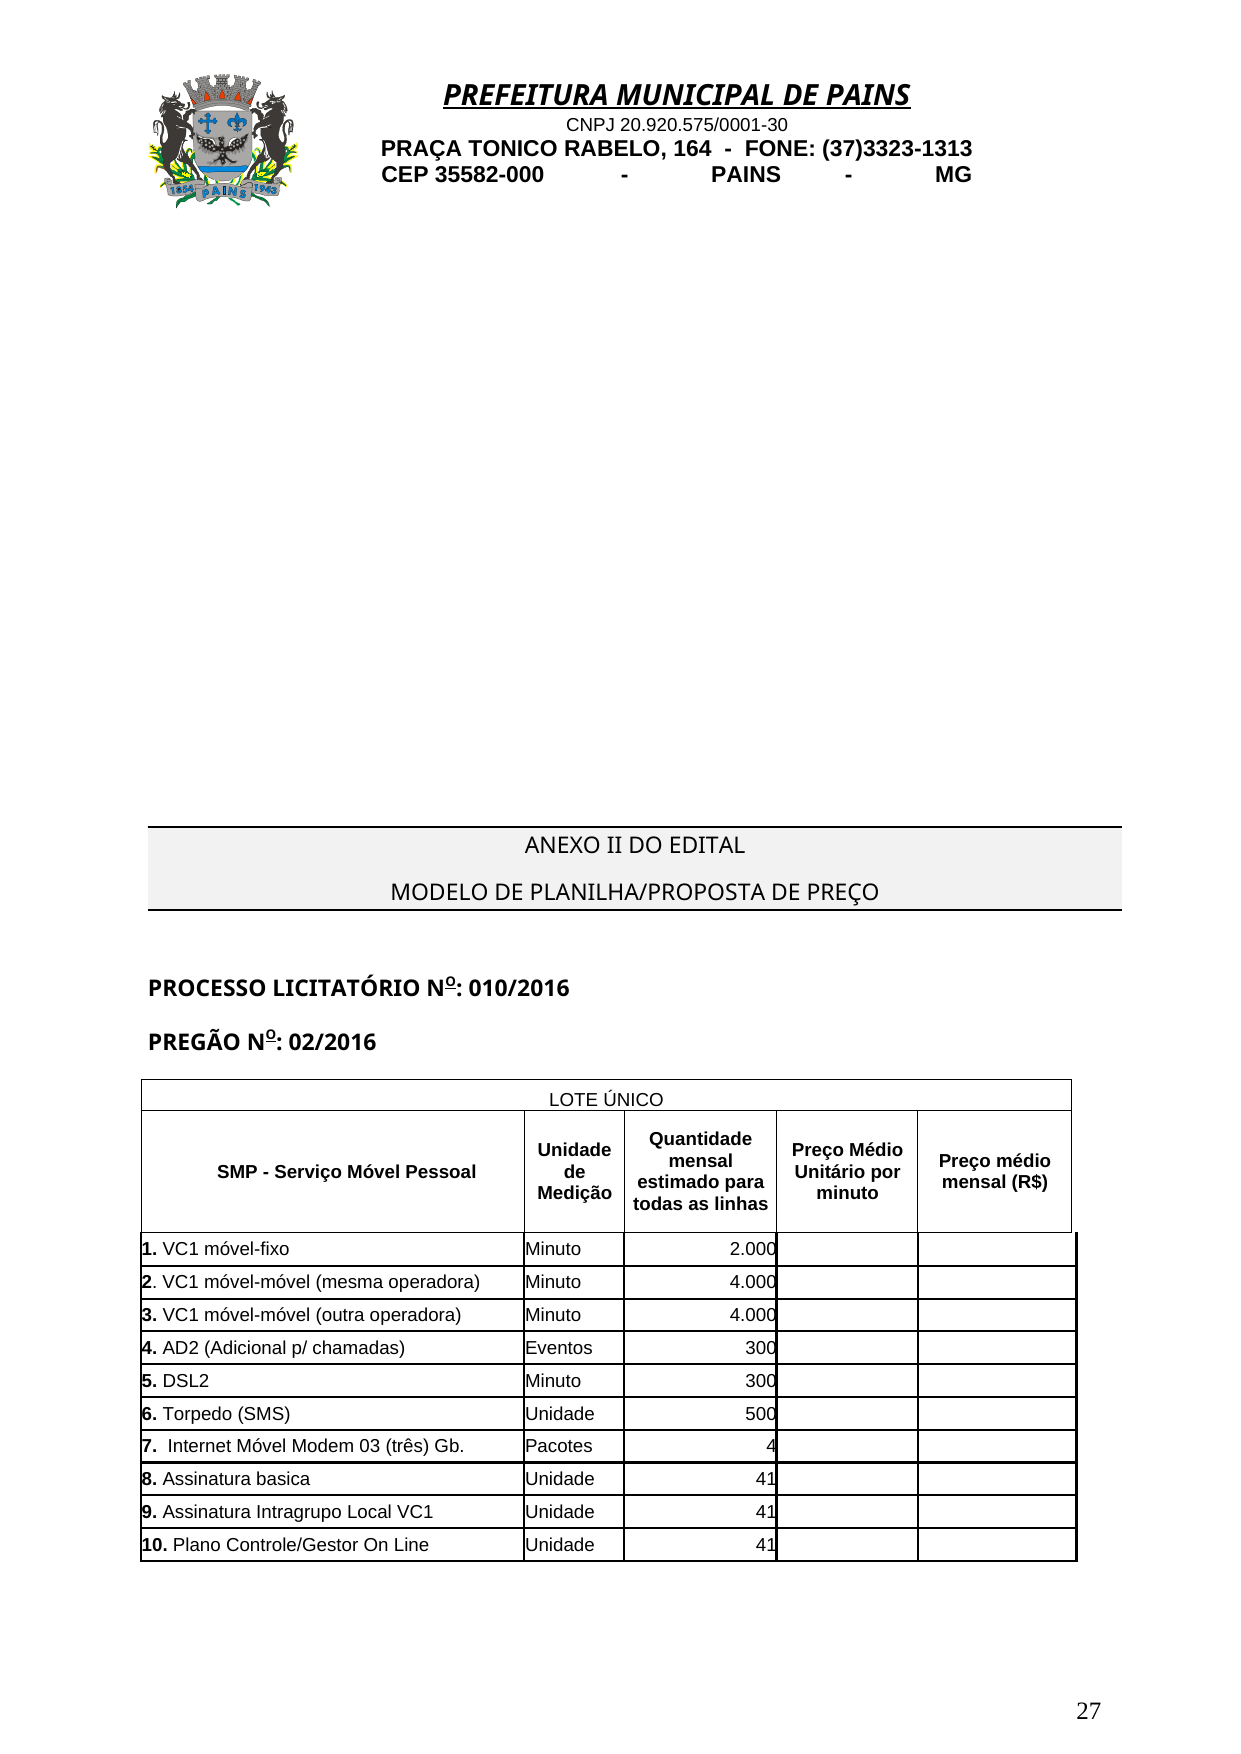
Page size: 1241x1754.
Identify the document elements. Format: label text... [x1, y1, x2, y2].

table_cell 2.000 [625, 1233, 775, 1264]
table_cell [778, 1529, 917, 1560]
table_cell [919, 1332, 1075, 1363]
table_cell [919, 1267, 1075, 1297]
table_header [1072, 1079, 1076, 1110]
table_cell Minuto [525, 1267, 623, 1297]
table_cell Unidade de Medição [525, 1111, 624, 1232]
subtitle ANEXO II DO EDITAL [148, 828, 1122, 860]
table_cell 7. Internet Móvel Modem 03 (três) Gb. [142, 1431, 523, 1461]
text PREGÃO NO: 02/2016 [148, 1026, 1122, 1057]
table_cell [778, 1398, 917, 1429]
table_cell 4. AD2 (Adicional p/ chamadas) [142, 1332, 523, 1363]
table_cell [778, 1464, 917, 1494]
table_cell [778, 1365, 917, 1396]
table_cell Unidade [525, 1496, 623, 1527]
table_cell Minuto [525, 1365, 623, 1396]
table_cell [778, 1233, 917, 1264]
subtitle PROCESSO LICITATÓRIO NO: 010/2016 [148, 972, 1122, 1004]
table_cell 4 [625, 1431, 775, 1461]
table_cell [778, 1267, 917, 1297]
table_cell 300 [625, 1365, 775, 1396]
table_cell 1. VC1 móvel-fixo [142, 1233, 523, 1264]
table_cell 8. Assinatura basica [142, 1464, 523, 1494]
table_cell 6. Torpedo (SMS) [142, 1398, 523, 1429]
table_cell 300 [625, 1332, 775, 1363]
table_cell [919, 1464, 1075, 1494]
table_cell 2. VC1 móvel-móvel (mesma operadora) [142, 1267, 523, 1297]
table_cell Unidade [525, 1464, 623, 1494]
table_cell [778, 1300, 917, 1330]
table_cell [919, 1300, 1075, 1330]
table_cell 4.000 [625, 1300, 775, 1330]
table_cell [919, 1365, 1075, 1396]
table_cell Minuto [525, 1233, 623, 1264]
table_cell [778, 1496, 917, 1527]
table_cell SMP - Serviço Móvel Pessoal [142, 1111, 524, 1232]
table_cell Eventos [525, 1332, 623, 1363]
table_cell [919, 1398, 1075, 1429]
table_cell [778, 1431, 917, 1461]
table_cell [778, 1332, 917, 1363]
table_cell Unidade [525, 1529, 623, 1560]
subtitle MODELO DE PLANILHA/PROPOSTA DE PREÇO [148, 873, 1122, 909]
table_cell 10. Plano Controle/Gestor On Line [142, 1529, 523, 1560]
table_cell Minuto [525, 1300, 623, 1330]
table_cell [919, 1232, 1075, 1264]
table_cell Pacotes [525, 1431, 623, 1461]
table_cell 4.000 [625, 1267, 775, 1297]
table_header LOTE ÚNICO [142, 1080, 1071, 1110]
table_cell 5. DSL2 [142, 1365, 523, 1396]
table_cell [919, 1431, 1075, 1461]
table_cell Quantidade mensal estimado para todas as linhas [625, 1111, 776, 1232]
table_cell 3. VC1 móvel-móvel (outra operadora) [142, 1300, 523, 1330]
table_cell [1072, 1110, 1076, 1232]
table_cell Preço Médio Unitário por minuto [777, 1111, 917, 1232]
table_cell [919, 1496, 1075, 1527]
table_cell 500 [625, 1398, 775, 1429]
table_cell 9. Assinatura Intragrupo Local VC1 [142, 1496, 523, 1527]
table_cell Preço médio mensal (R$) [918, 1111, 1071, 1232]
table_cell Unidade [525, 1398, 623, 1429]
table_cell 41 [625, 1464, 775, 1494]
table_cell [919, 1529, 1075, 1560]
table_cell 41 [625, 1529, 775, 1560]
table_cell 41 [625, 1496, 775, 1527]
